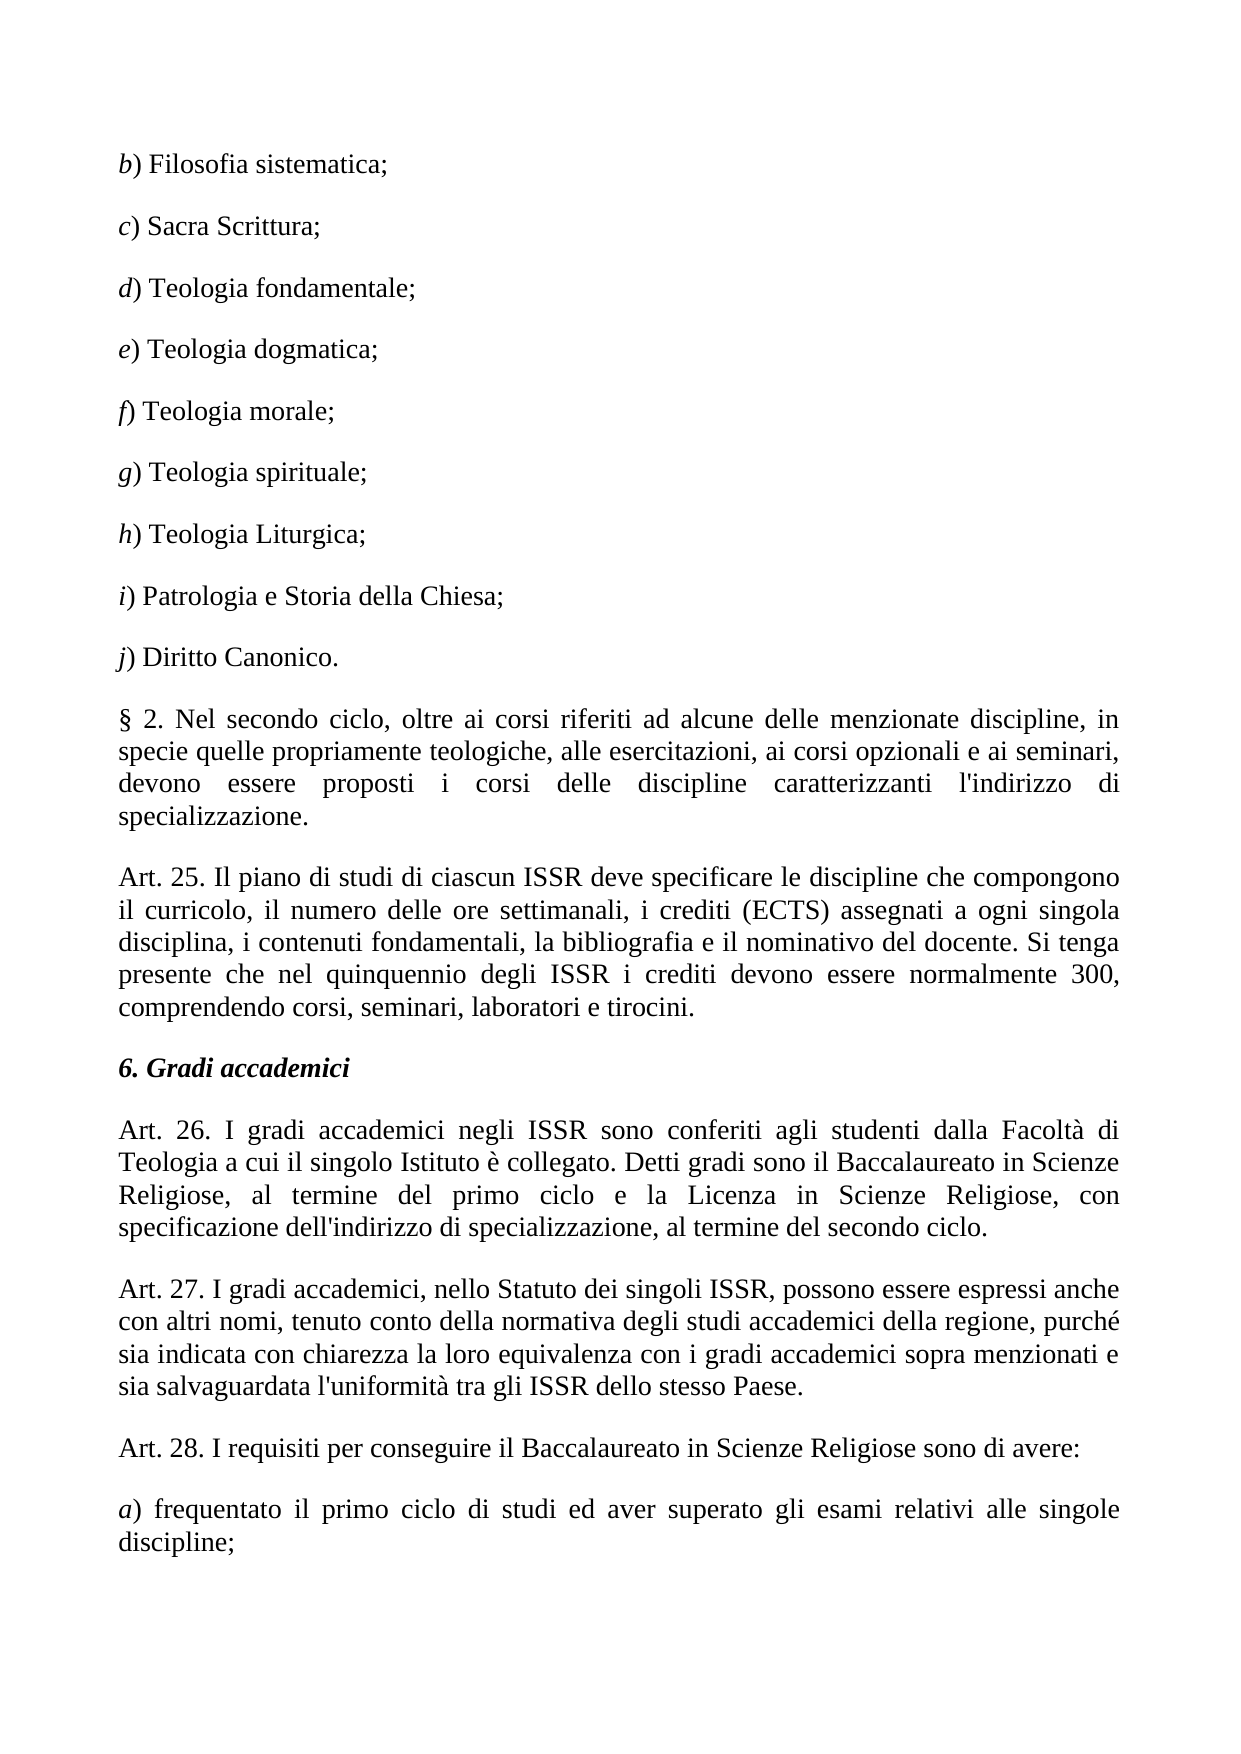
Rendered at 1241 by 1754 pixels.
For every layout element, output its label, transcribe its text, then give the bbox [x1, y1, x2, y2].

text § 2. Nel secondo ciclo, oltre ai corsi riferiti ad alcune delle menzionate discipline, in specie quelle propriamente teologiche, alle esercitazioni, ai corsi opzionali e ai seminari, devono essere proposti i corsi delle discipline caratterizzanti l'indirizzo di specializzazione. [118, 702, 1122, 831]
text Art. 27. I gradi accademici, nello Statuto dei singoli ISSR, possono essere espressi anche con altri nomi, tenuto conto della normativa degli studi accademici della regione, purché sia indicata con chiarezza la loro equivalenza con i gradi accademici sopra menzionati e sia salvaguardata l'uniformità tra gli ISSR dello stesso Paese. [118, 1272, 1122, 1401]
text g) Teologia spirituale; [118, 455, 1122, 488]
text c) Sacra Scrittura; [118, 209, 1122, 242]
text b) Filosofia sistematica; [118, 148, 1122, 180]
text f) Teologia morale; [118, 394, 1122, 426]
text Art. 25. Il piano di studi di ciascun ISSR deve specificare le discipline che compongono il curricolo, il numero delle ore settimanali, i crediti (ECTS) assegnati a ogni singola disciplina, i contenuti fondamentali, la bibliografia e il nominativo del docente. Si tenga presente che nel quinquennio degli ISSR i crediti devono essere normalmente 300, comprendendo corsi, seminari, laboratori e tirocini. [118, 860, 1122, 1022]
text Art. 28. I requisiti per conseguire il Baccalaureato in Scienze Religiose sono di avere: [118, 1431, 1122, 1463]
text h) Teologia Liturgica; [118, 517, 1122, 549]
text a) frequentato il primo ciclo di studi ed aver superato gli esami relativi alle singole discipline; [118, 1492, 1122, 1557]
text Art. 26. I gradi accademici negli ISSR sono conferiti agli studenti dalla Facoltà di Teologia a cui il singolo Istituto è collegato. Detti gradi sono il Baccalaureato in Scienze Religiose, al termine del primo ciclo e la Licenza in Scienze Religiose, con specificazione dell'indirizzo di specializzazione, al termine del secondo ciclo. [118, 1113, 1122, 1243]
text i) Patrologia e Storia della Chiesa; [118, 578, 1122, 611]
text j) Diritto Canonico. [118, 640, 1122, 672]
text d) Teologia fondamentale; [118, 271, 1122, 303]
text 6. Gradi accademici [118, 1052, 1122, 1084]
text e) Teologia dogmatica; [118, 332, 1122, 365]
